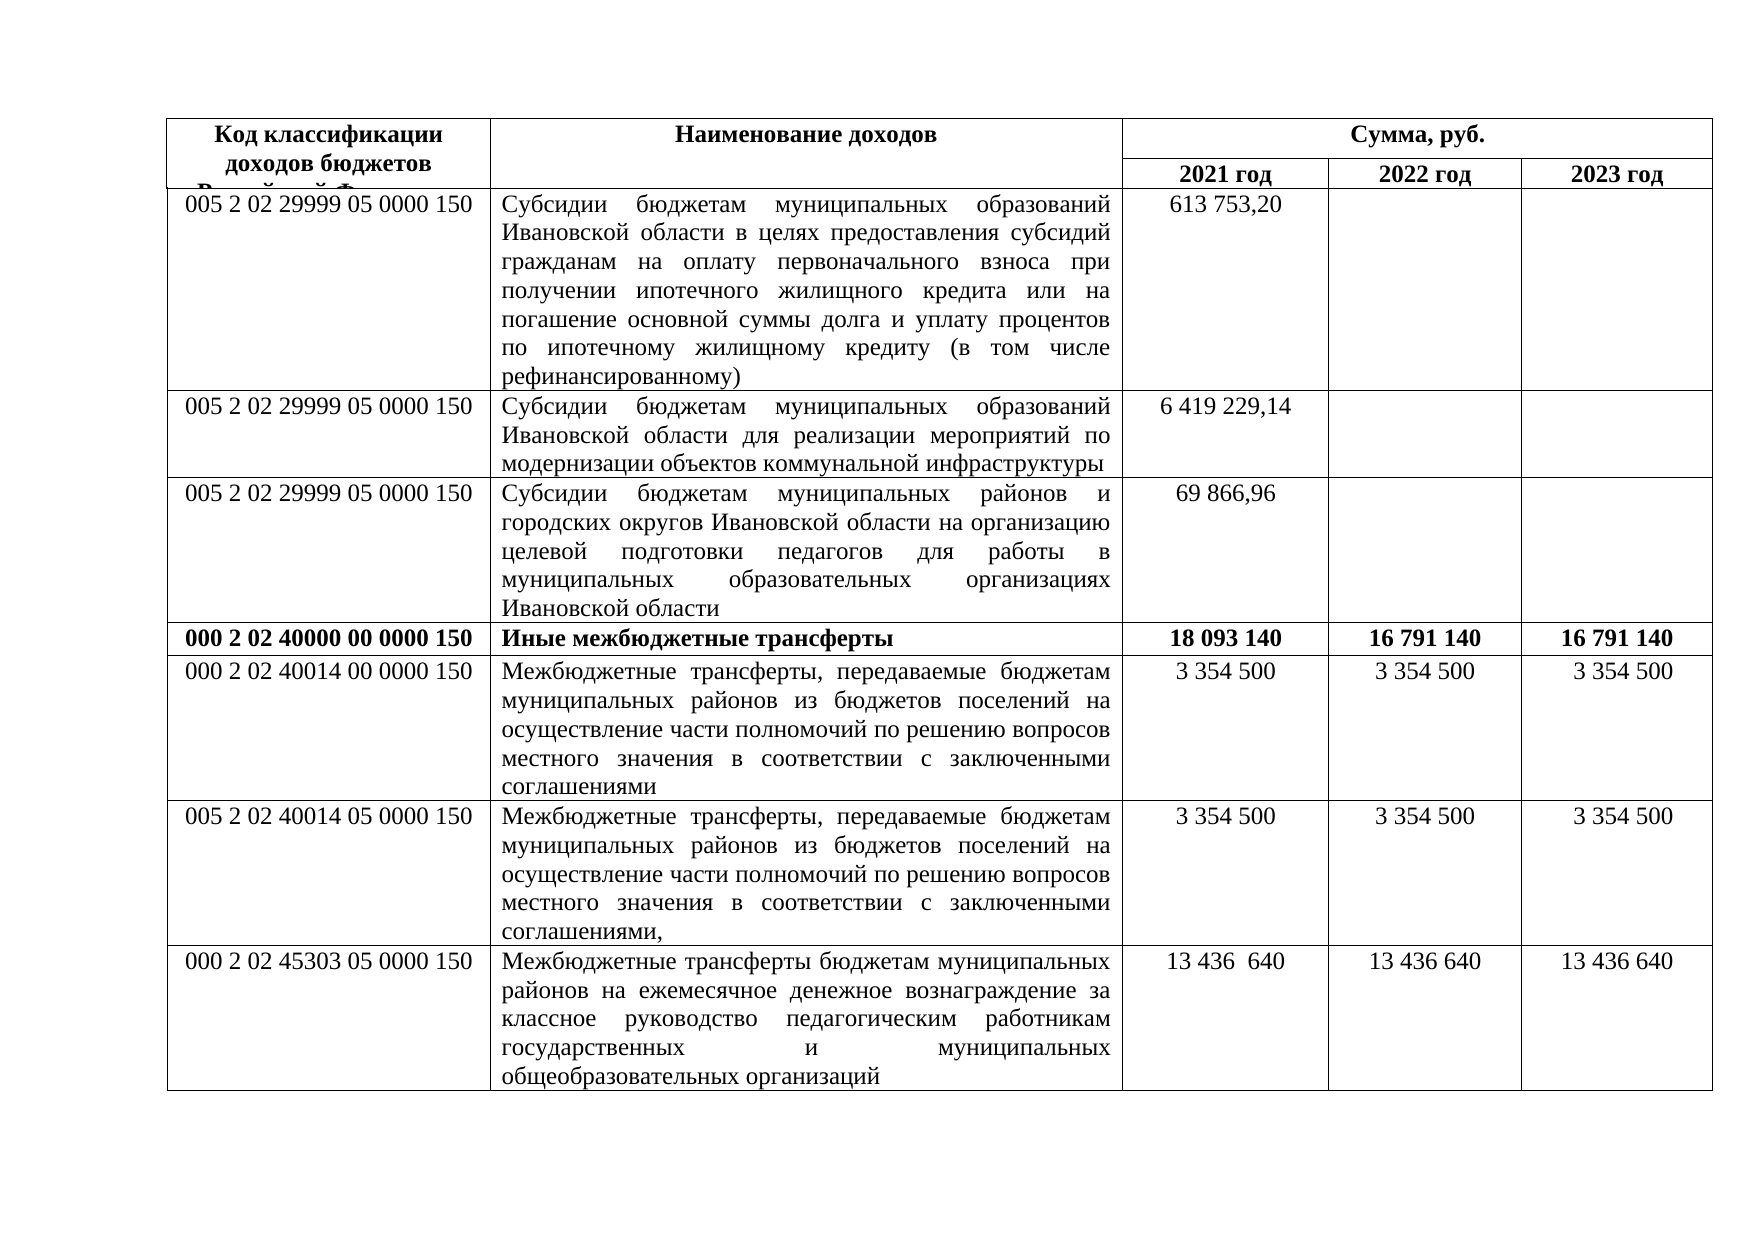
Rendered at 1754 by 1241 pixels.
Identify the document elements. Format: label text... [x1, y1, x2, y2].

table_cell 613 753,20 [1123, 189, 1328, 390]
table_cell [1329, 478, 1521, 622]
table_cell 16 791 140 [1522, 623, 1712, 655]
table_cell Субсидии бюджетам муниципальных районов и городских округов Ивановской области на организацию целевой подготовки педагогов для работы в муниципальных образовательных организациях Ивановской области [491, 478, 1122, 622]
table_cell 005 2 02 29999 05 0000 150 [168, 189, 490, 390]
table_cell Межбюджетные трансферты, передаваемые бюджетам муниципальных районов из бюджетов поселений на осуществление части полномочий по решению вопросов местного значения в соответствии с заключенными соглашениями, [491, 801, 1122, 945]
table_cell 000 2 02 45303 05 0000 150 [168, 946, 490, 1090]
table_cell 3 354 500 [1123, 801, 1328, 945]
table_cell 13 436 640 [1522, 946, 1712, 1090]
table_cell 005 2 02 40014 05 0000 150 [168, 801, 490, 945]
table_cell 3 354 500 [1329, 656, 1521, 800]
table_cell 3 354 500 [1522, 801, 1712, 945]
table_cell [1522, 391, 1712, 477]
table_cell [1329, 189, 1521, 390]
table_cell Межбюджетные трансферты, передаваемые бюджетам муниципальных районов из бюджетов поселений на осуществление части полномочий по решению вопросов местного значения в соответствии с заключенными соглашениями [491, 656, 1122, 800]
table_cell 000 2 02 40014 00 0000 150 [168, 656, 490, 800]
table_cell Иные межбюджетные трансферты [491, 623, 1122, 655]
table_cell 2022 год [1329, 159, 1521, 188]
table_cell 13 436 640 [1123, 946, 1328, 1090]
table_header Наименование доходов [491, 119, 1122, 188]
table_cell 2023 год [1522, 159, 1712, 188]
table_cell [1329, 391, 1521, 477]
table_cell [491, 946, 1122, 1090]
table_header Сумма, руб. [1123, 119, 1712, 158]
table_cell [1522, 189, 1712, 390]
table_header Код классификации доходов бюджетов Российской Федерации [167, 119, 490, 188]
table_cell 3 354 500 [1522, 656, 1712, 800]
table_cell 005 2 02 29999 05 0000 150 [168, 391, 490, 477]
table_cell 16 791 140 [1329, 623, 1521, 655]
table_cell [1522, 478, 1712, 622]
table_cell 2021 год [1123, 159, 1328, 188]
table_cell 13 436 640 [1329, 946, 1521, 1090]
table_cell 3 354 500 [1329, 801, 1521, 945]
table_cell Субсидии бюджетам муниципальных образований Ивановской области для реализации мероприятий по модернизации объектов коммунальной инфраструктуры [491, 391, 1122, 477]
table_cell 005 2 02 29999 05 0000 150 [168, 478, 490, 622]
table_cell 6 419 229,14 [1123, 391, 1328, 477]
table_cell 000 2 02 40000 00 0000 150 [168, 623, 490, 655]
table_cell 18 093 140 [1123, 623, 1328, 655]
table_cell Субсидии бюджетам муниципальных образований Ивановской области в целях предоставления субсидий гражданам на оплату первоначального взноса при получении ипотечного жилищного кредита или на погашение основной суммы долга и уплату процентов по ипотечному жилищному кредиту (в том числе рефинансированному) [491, 189, 1122, 390]
table_cell 69 866,96 [1123, 478, 1328, 622]
table_cell 3 354 500 [1123, 656, 1328, 800]
